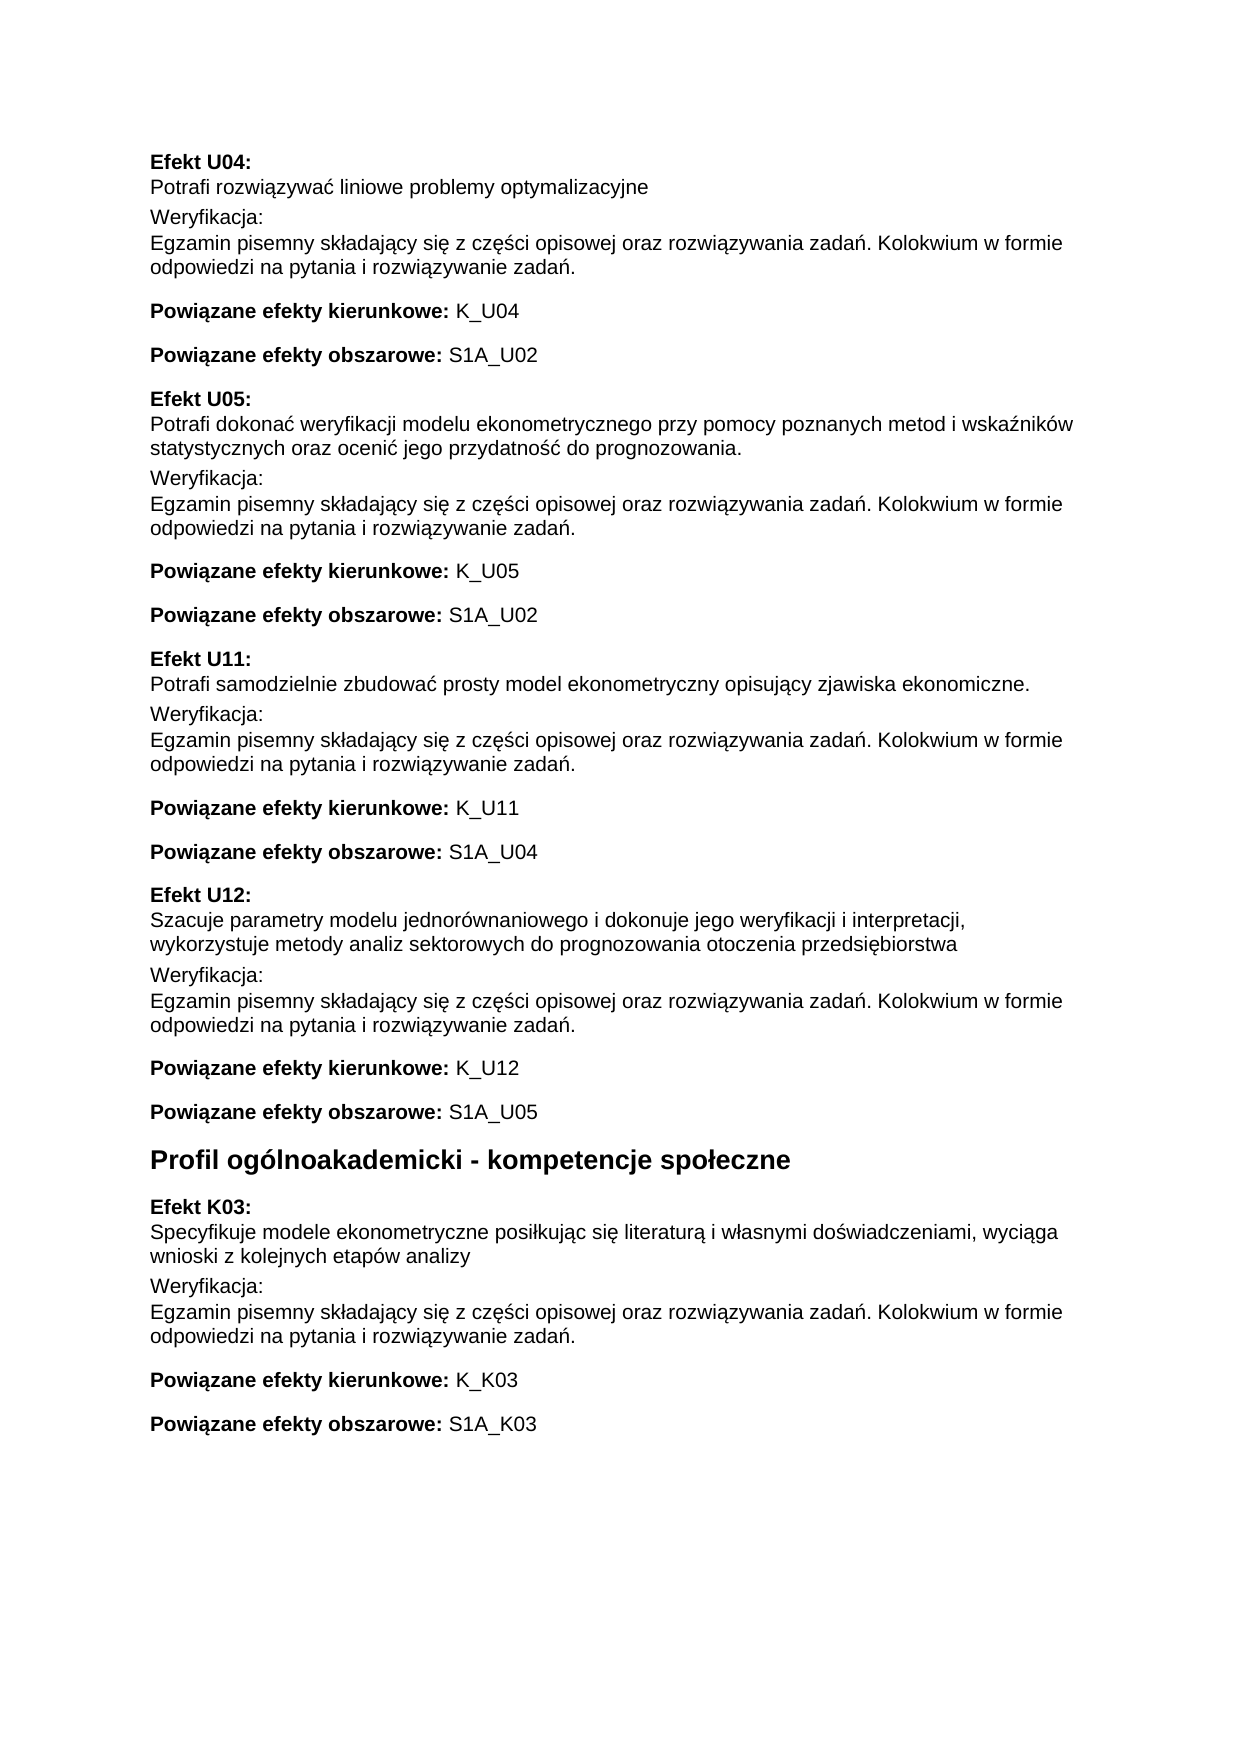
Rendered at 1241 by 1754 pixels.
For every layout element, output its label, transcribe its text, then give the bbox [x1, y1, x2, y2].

text Szacuje parametry modelu jednorównaniowego i dokonuje jego weryfikacji i interpretacji, wykorzystuje metody analiz sektorowych do prognozowania otoczenia przedsiębiorstwa [150, 908, 1090, 956]
text Potrafi rozwiązywać liniowe problemy optymalizacyjne [150, 175, 1090, 199]
text Powiązane efekty obszarowe: S1A_U05 [150, 1100, 1090, 1124]
text Egzamin pisemny składający się z części opisowej oraz rozwiązywania zadań. Kolokwium w formie odpowiedzi na pytania i rozwiązywanie zadań. [150, 728, 1090, 776]
text Weryfikacja: [150, 962, 1090, 986]
text Efekt U05: [150, 386, 1090, 410]
text Powiązane efekty obszarowe: S1A_K03 [150, 1411, 1090, 1435]
text Powiązane efekty kierunkowe: K_U11 [150, 796, 1090, 820]
text Egzamin pisemny składający się z części opisowej oraz rozwiązywania zadań. Kolokwium w formie odpowiedzi na pytania i rozwiązywanie zadań. [150, 1300, 1090, 1348]
text Powiązane efekty obszarowe: S1A_U02 [150, 603, 1090, 627]
text Egzamin pisemny składający się z części opisowej oraz rozwiązywania zadań. Kolokwium w formie odpowiedzi na pytania i rozwiązywanie zadań. [150, 492, 1090, 539]
text Efekt U12: [150, 883, 1090, 907]
text Potrafi dokonać weryfikacji modelu ekonometrycznego przy pomocy poznanych metod i wskaźników statystycznych oraz ocenić jego przydatność do prognozowania. [150, 411, 1090, 459]
text Weryfikacja: [150, 1274, 1090, 1298]
text Powiązane efekty kierunkowe: K_K03 [150, 1368, 1090, 1392]
text Weryfikacja: [150, 466, 1090, 489]
text Egzamin pisemny składający się z części opisowej oraz rozwiązywania zadań. Kolokwium w formie odpowiedzi na pytania i rozwiązywanie zadań. [150, 988, 1090, 1036]
subtitle Profil ogólnoakademicki - kompetencje społeczne [150, 1144, 1090, 1175]
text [150, 231, 1090, 279]
text Efekt U04: [150, 150, 1090, 174]
text Efekt K03: [150, 1195, 1090, 1219]
text Powiązane efekty kierunkowe: K_U05 [150, 559, 1090, 583]
text Powiązane efekty kierunkowe: K_U12 [150, 1056, 1090, 1080]
text Powiązane efekty obszarowe: S1A_U02 [150, 343, 1090, 367]
text Weryfikacja: [150, 205, 1090, 229]
text Potrafi samodzielnie zbudować prosty model ekonometryczny opisujący zjawiska ekonomiczne. [150, 672, 1090, 696]
text Specyfikuje modele ekonometryczne posiłkując się literaturą i własnymi doświadczeniami, wyciąga wnioski z kolejnych etapów analizy [150, 1220, 1090, 1268]
text Powiązane efekty obszarowe: S1A_U04 [150, 839, 1090, 863]
text Weryfikacja: [150, 702, 1090, 726]
text Powiązane efekty kierunkowe: K_U04 [150, 299, 1090, 323]
text Efekt U11: [150, 647, 1090, 671]
